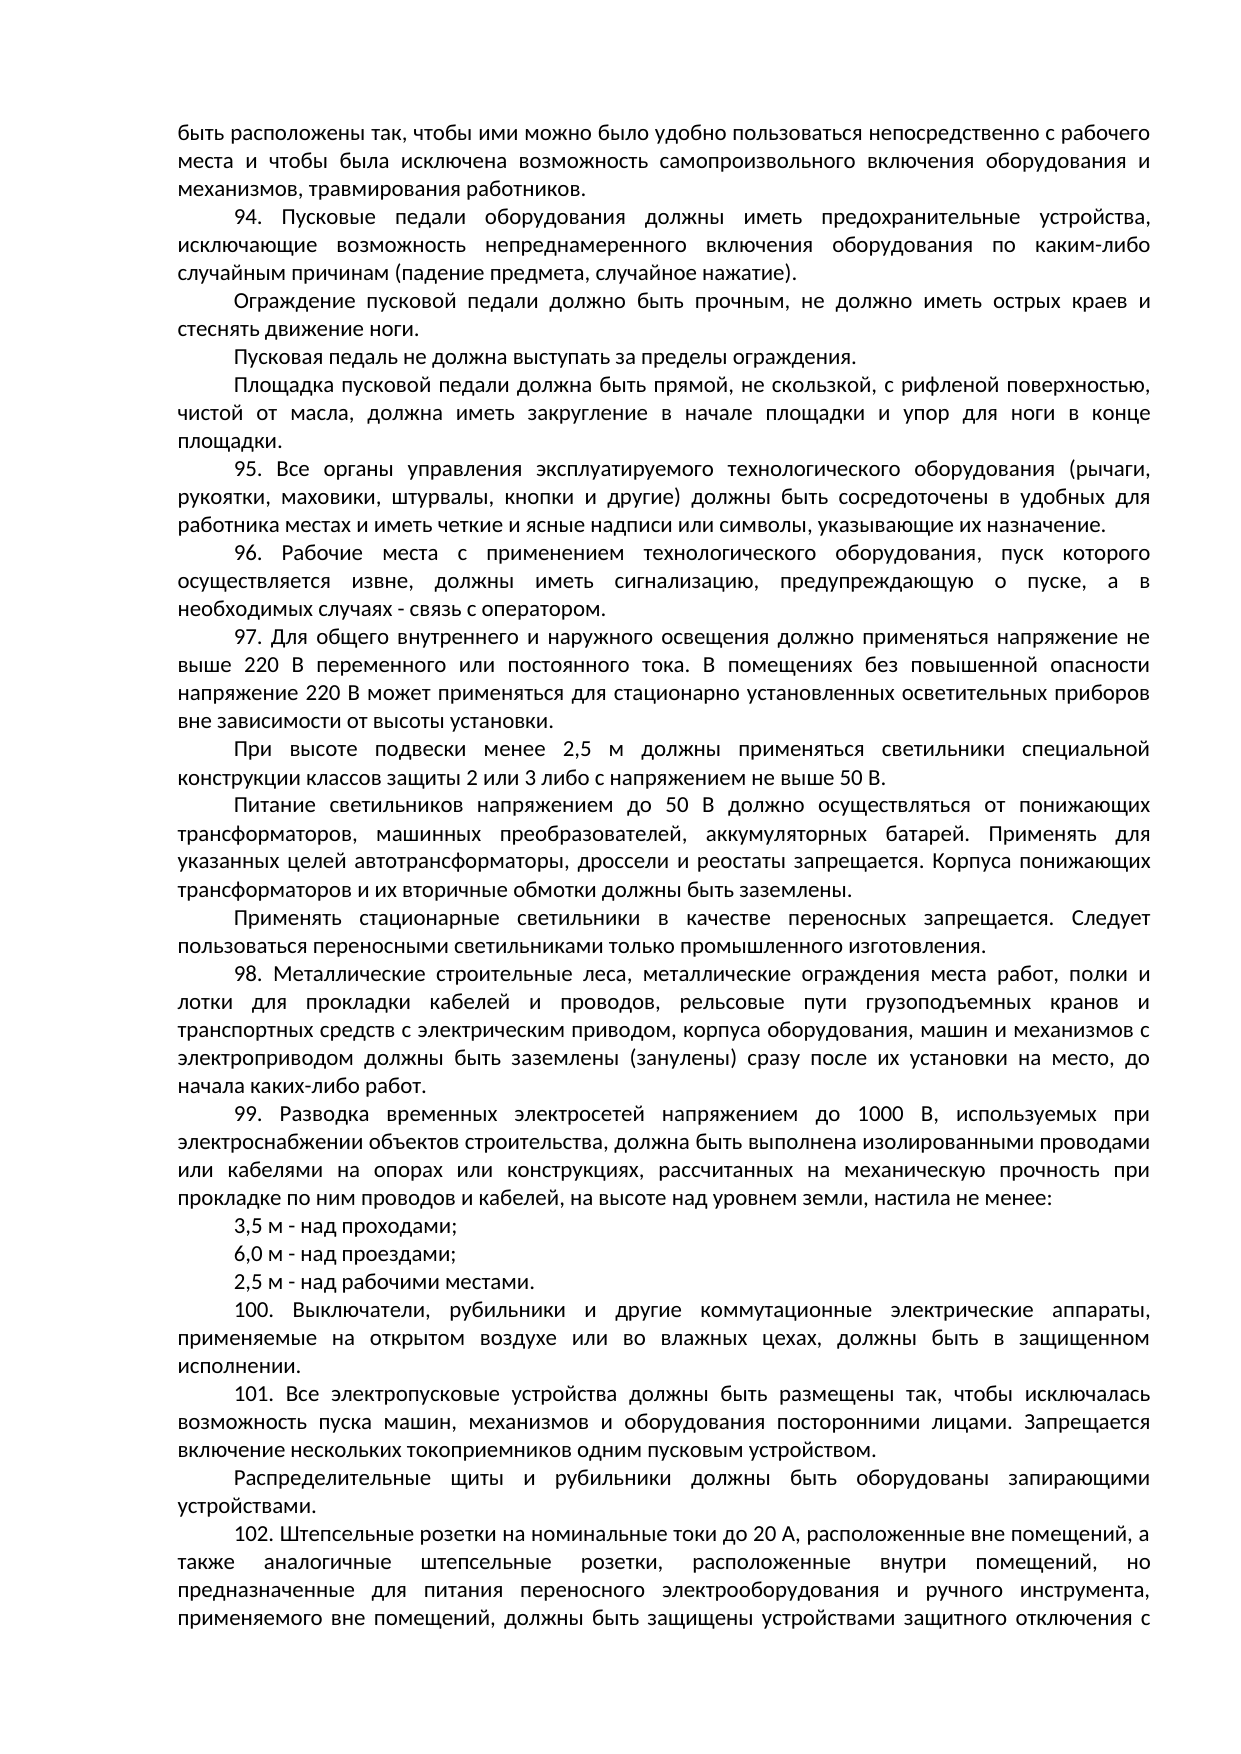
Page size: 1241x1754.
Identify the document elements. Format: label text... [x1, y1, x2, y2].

text Распределительные щиты и рубильники должны быть оборудованы запирающими устройствами. [177, 1463, 1152, 1519]
text Питание светильников напряжением до 50 В должно осуществляться от понижающих трансформаторов, машинных преобразователей, аккумуляторных батарей. Применять для указанных целей автотрансформаторы, дроссели и реостаты запрещается. Корпуса понижающих трансформаторов и их вторичные обмотки должны быть заземлены. [177, 791, 1152, 903]
text Применять стационарные светильники в качестве переносных запрещается. Следует пользоваться переносными светильниками только промышленного изготовления. [177, 903, 1152, 959]
text 100. Выключатели, рубильники и другие коммутационные электрические аппараты, применяемые на открытом воздухе или во влажных цехах, должны быть в защищенном исполнении. [177, 1295, 1152, 1379]
text Площадка пусковой педали должна быть прямой, не скользкой, с рифленой поверхностью, чистой от масла, должна иметь закругление в начале площадки и упор для ноги в конце площадки. [177, 370, 1152, 454]
text 3,5 м - над проходами; [177, 1211, 1152, 1239]
text 2,5 м - над рабочими местами. [177, 1267, 1152, 1295]
text 95. Все органы управления эксплуатируемого технологического оборудования (рычаги, рукоятки, маховики, штурвалы, кнопки и другие) должны быть сосредоточены в удобных для работника местах и иметь четкие и ясные надписи или символы, указывающие их назначение. [177, 454, 1152, 538]
text Ограждение пусковой педали должно быть прочным, не должно иметь острых краев и стеснять движение ноги. [177, 286, 1152, 342]
text 94. Пусковые педали оборудования должны иметь предохранительные устройства, исключающие возможность непреднамеренного включения оборудования по каким-либо случайным причинам (падение предмета, случайное нажатие). [177, 202, 1152, 286]
text Пусковая педаль не должна выступать за пределы ограждения. [177, 342, 1152, 370]
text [177, 1519, 1152, 1631]
text 6,0 м - над проездами; [177, 1239, 1152, 1267]
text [177, 118, 1152, 202]
text 101. Все электропусковые устройства должны быть размещены так, чтобы исключалась возможность пуска машин, механизмов и оборудования посторонними лицами. Запрещается включение нескольких токоприемников одним пусковым устройством. [177, 1379, 1152, 1463]
text 99. Разводка временных электросетей напряжением до 1000 В, используемых при электроснабжении объектов строительства, должна быть выполнена изолированными проводами или кабелями на опорах или конструкциях, рассчитанных на механическую прочность при прокладке по ним проводов и кабелей, на высоте над уровнем земли, настила не менее: [177, 1099, 1152, 1211]
text 97. Для общего внутреннего и наружного освещения должно применяться напряжение не выше 220 В переменного или постоянного тока. В помещениях без повышенной опасности напряжение 220 В может применяться для стационарно установленных осветительных приборов вне зависимости от высоты установки. [177, 622, 1152, 734]
text При высоте подвески менее 2,5 м должны применяться светильники специальной конструкции классов защиты 2 или 3 либо с напряжением не выше 50 В. [177, 734, 1152, 791]
text 96. Рабочие места с применением технологического оборудования, пуск которого осуществляется извне, должны иметь сигнализацию, предупреждающую о пуске, а в необходимых случаях - связь с оператором. [177, 538, 1152, 622]
text 98. Металлические строительные леса, металлические ограждения места работ, полки и лотки для прокладки кабелей и проводов, рельсовые пути грузоподъемных кранов и транспортных средств с электрическим приводом, корпуса оборудования, машин и механизмов с электроприводом должны быть заземлены (занулены) сразу после их установки на место, до начала каких-либо работ. [177, 959, 1152, 1099]
